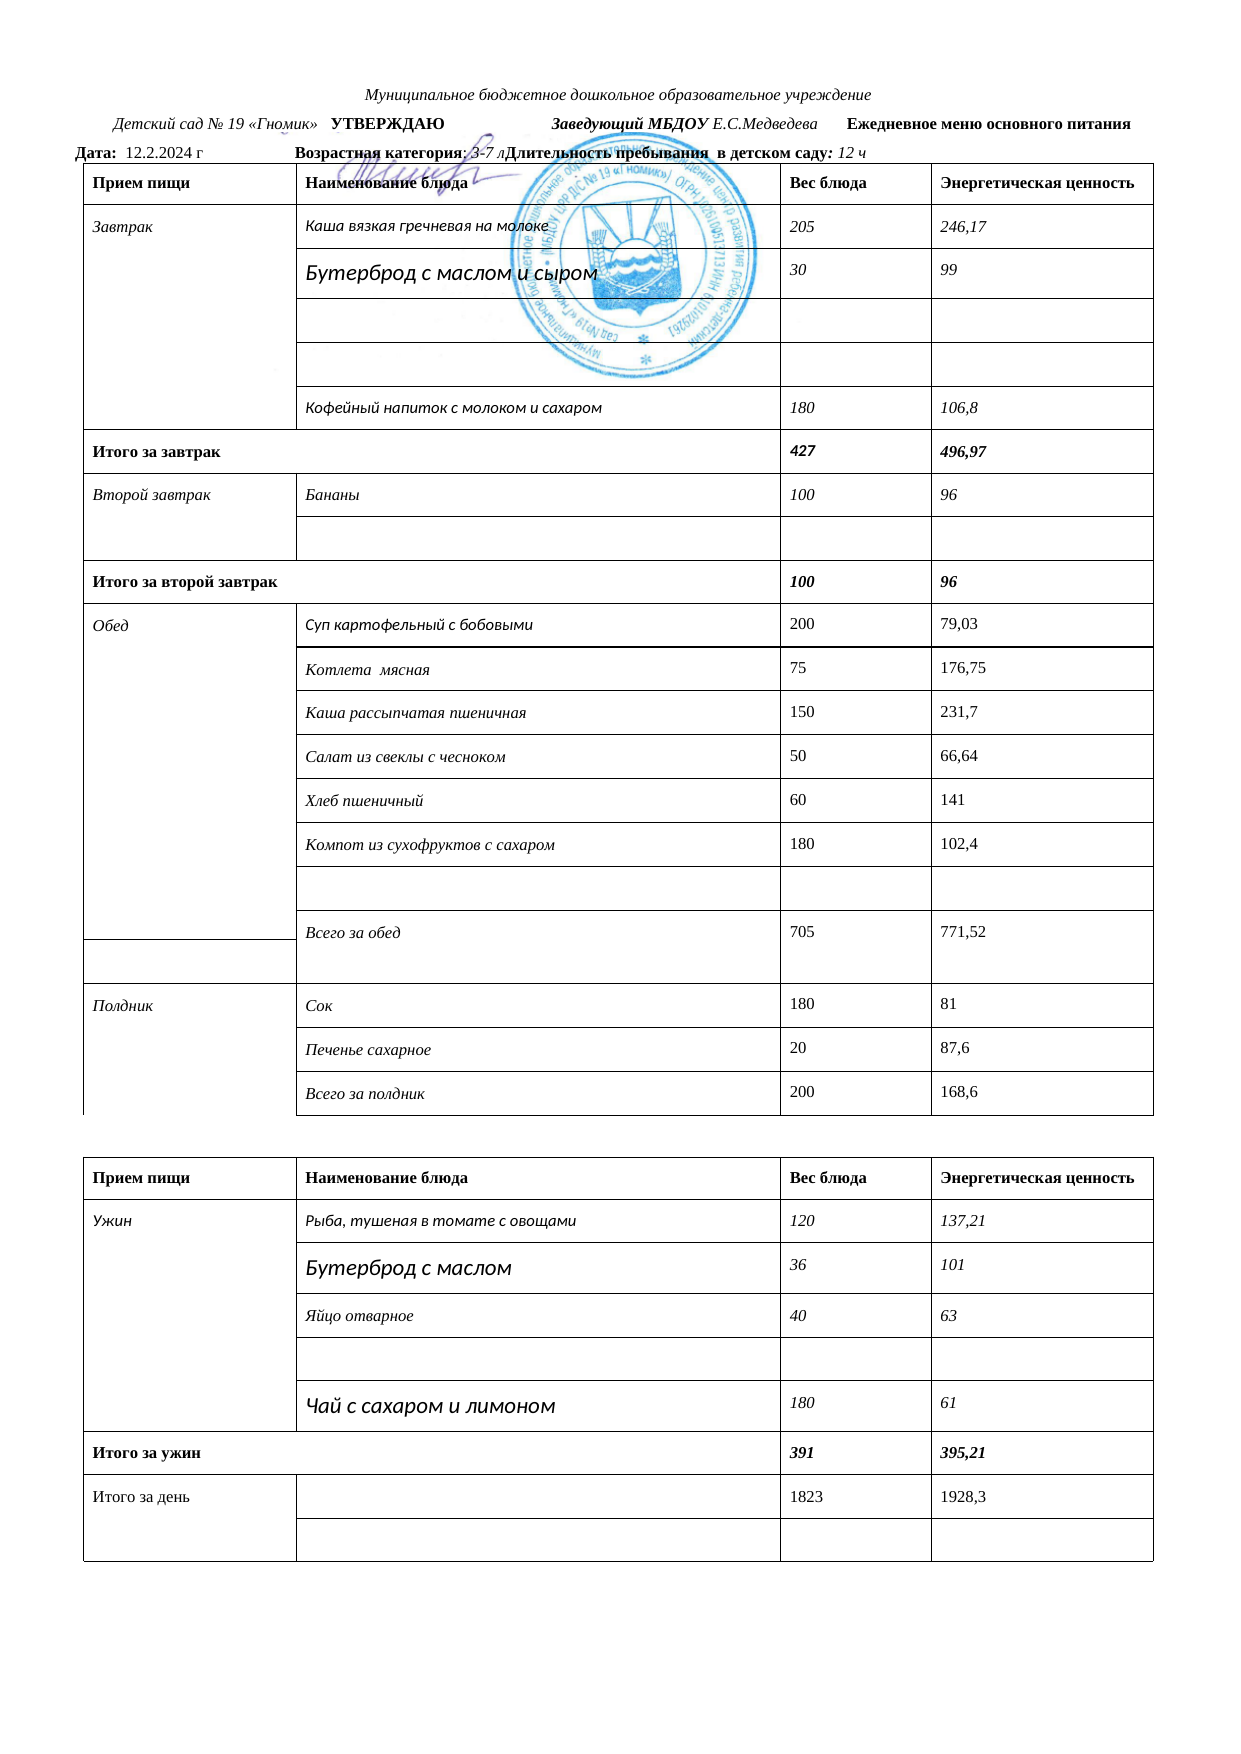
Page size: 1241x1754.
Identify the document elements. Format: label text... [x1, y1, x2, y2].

table_cell Ужин [84, 1200, 296, 1431]
table_cell 99 [932, 249, 1153, 298]
table_cell [932, 299, 1153, 342]
table_cell [781, 867, 931, 910]
table_cell [781, 299, 931, 342]
table_cell 496,97 [932, 430, 1153, 473]
table_cell Суп картофельный с бобовыми [297, 604, 780, 646]
table_header Прием пищи [84, 1158, 296, 1198]
table_cell 205 [781, 205, 931, 248]
table_cell 180 [781, 1381, 931, 1431]
table_cell [297, 1519, 780, 1561]
table_cell Итого за второй завтрак [84, 561, 780, 603]
table_cell 63 [932, 1294, 1153, 1336]
table_cell Чай с сахаром и лимоном [297, 1381, 780, 1431]
table_cell Хлеб пшеничный [297, 779, 780, 822]
table_cell Сок [297, 984, 780, 1027]
table_cell 200 [781, 604, 931, 646]
table_cell Бутерброд с маслом и сыром [297, 249, 780, 298]
table_cell 87,6 [932, 1028, 1153, 1071]
table_cell 705 [781, 911, 931, 983]
table_cell [932, 1338, 1153, 1380]
table_cell [932, 343, 1153, 386]
table_cell 96 [932, 474, 1153, 516]
table_cell 391 [781, 1432, 931, 1474]
table_cell 141 [932, 779, 1153, 822]
table_cell 137,21 [932, 1200, 1153, 1242]
table_cell 180 [781, 823, 931, 866]
table_cell Каша рассыпчатая пшеничная [297, 691, 780, 734]
table_cell [297, 517, 780, 559]
table_cell Яйцо отварное [297, 1294, 780, 1336]
table_header Наименование блюда [297, 164, 780, 204]
table_header Вес блюда [781, 1158, 931, 1198]
table_cell 395,21 [932, 1432, 1153, 1474]
table_cell Завтрак [84, 205, 296, 429]
table_cell Рыба, тушеная в томате с овощами [297, 1200, 780, 1242]
table_cell [297, 1475, 780, 1517]
table_cell 427 [781, 430, 931, 473]
table_header Прием пищи [84, 164, 296, 204]
table_cell 168,6 [932, 1072, 1153, 1115]
table_cell 106,8 [932, 387, 1153, 429]
table_cell 81 [932, 984, 1153, 1027]
table_cell Бананы [297, 474, 780, 516]
table_cell 246,17 [932, 205, 1153, 248]
table_cell Компот из сухофруктов с сахаром [297, 823, 780, 866]
table_cell 30 [781, 249, 931, 298]
table_cell Итого за завтрак [84, 430, 780, 473]
table_cell 61 [932, 1381, 1153, 1431]
table_header Вес блюда [781, 164, 931, 204]
text Дата: 12.2.2024 г Возрастная категория: 3-7 лДлительность пребывания в детском саду: 12 ч [75, 133, 1165, 162]
table_cell 100 [781, 561, 931, 603]
table_header Энергетическая ценность [932, 164, 1153, 204]
table_cell Котлета мясная [297, 648, 780, 690]
table_cell 180 [781, 387, 931, 429]
table_cell Второй завтрак [84, 474, 296, 559]
table_cell 150 [781, 691, 931, 734]
table_cell 1823 [781, 1475, 931, 1517]
table_cell Итого за ужин [84, 1432, 780, 1474]
table_cell [781, 517, 931, 559]
table_cell [297, 1338, 780, 1380]
table_cell Всего за обед [297, 911, 780, 983]
text Муниципальное бюджетное дошкольное образовательное учреждение Детский сад № 19 «Гномик» УТВЕРЖДАЮ Заведующий МБДОУ Е.С.Медведева Ежедневное меню основного питания [75, 75, 1165, 133]
table_cell [932, 867, 1153, 910]
table_cell [297, 343, 780, 386]
table_cell 100 [781, 474, 931, 516]
table_cell [84, 940, 296, 983]
table_cell Печенье сахарное [297, 1028, 780, 1071]
table_cell Каша вязкая гречневая на молоке [297, 205, 780, 248]
table_cell 50 [781, 735, 931, 778]
table_cell Бутерброд с маслом [297, 1243, 780, 1292]
table_cell 231,7 [932, 691, 1153, 734]
table_cell 96 [932, 561, 1153, 603]
table_cell Кофейный напиток с молоком и сахаром [297, 387, 780, 429]
table_cell 79,03 [932, 604, 1153, 646]
table_cell Полдник [84, 984, 296, 1115]
table_cell [932, 517, 1153, 559]
table_cell 60 [781, 779, 931, 822]
table_cell 180 [781, 984, 931, 1027]
table_cell 36 [781, 1243, 931, 1292]
table_cell [932, 1519, 1153, 1561]
table_cell 102,4 [932, 823, 1153, 866]
table_cell [781, 1338, 931, 1380]
table_cell 200 [781, 1072, 931, 1115]
table_cell 66,64 [932, 735, 1153, 778]
table_cell Салат из свеклы с чесноком [297, 735, 780, 778]
table_cell [297, 299, 780, 342]
table_header Наименование блюда [297, 1158, 780, 1198]
table_cell 40 [781, 1294, 931, 1336]
table_cell Итого за день [84, 1475, 296, 1561]
table_cell 120 [781, 1200, 931, 1242]
table_cell 75 [781, 648, 931, 690]
table_cell 176,75 [932, 648, 1153, 690]
table_cell 1928,3 [932, 1475, 1153, 1517]
table_header Энергетическая ценность [932, 1158, 1153, 1198]
table_cell [297, 867, 780, 910]
table_cell [781, 1519, 931, 1561]
table_cell 20 [781, 1028, 931, 1071]
table_cell Всего за полдник [297, 1072, 780, 1115]
table_cell [781, 343, 931, 386]
table_cell 771,52 [932, 911, 1153, 983]
table_cell Обед [84, 604, 296, 939]
table_cell 101 [932, 1243, 1153, 1292]
